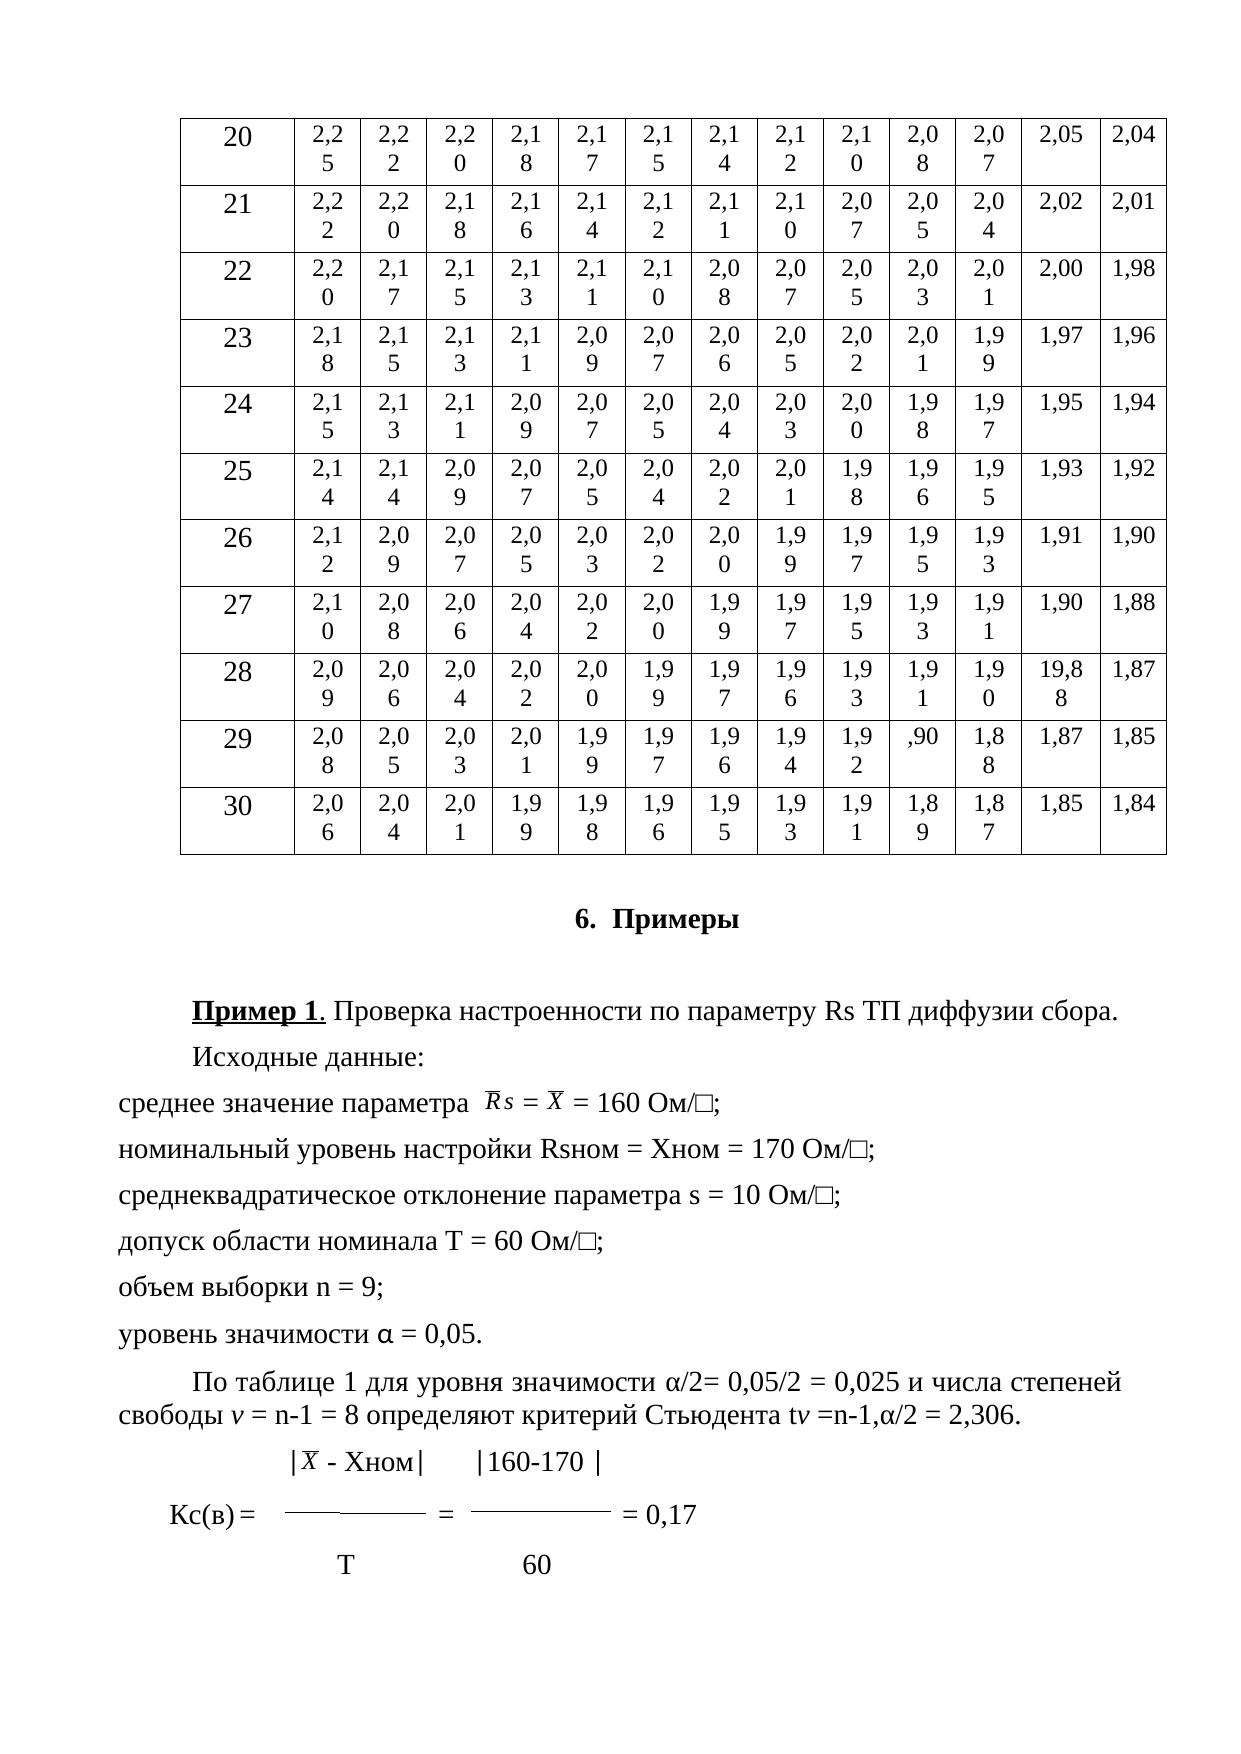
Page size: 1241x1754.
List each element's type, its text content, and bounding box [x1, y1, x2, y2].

table_cell 2,03 [890, 253, 955, 319]
table_cell 2,10 [626, 253, 691, 319]
text Т 60 [118, 1547, 1122, 1581]
table_cell 2,13 [361, 387, 426, 452]
table_cell 1,90 [1022, 587, 1100, 653]
table_cell 2,05 [758, 320, 823, 386]
table_cell 1,99 [758, 520, 823, 586]
table_cell 1,95 [692, 788, 757, 854]
table_cell 1,93 [956, 520, 1021, 586]
table_cell 2,05 [361, 721, 426, 787]
table_cell 20 [181, 119, 294, 185]
table_cell 1,93 [758, 788, 823, 854]
table_cell 1,90 [956, 654, 1021, 720]
table_cell 2,18 [427, 186, 492, 252]
table_cell 1,87 [1022, 721, 1100, 787]
table_cell 2,07 [824, 186, 889, 252]
table_cell 2,01 [427, 788, 492, 854]
table_cell 2,17 [361, 253, 426, 319]
table_cell 1,99 [956, 320, 1021, 386]
table_cell 2,04 [692, 387, 757, 452]
table_cell 2,05 [1022, 119, 1100, 185]
table_cell 2,01 [493, 721, 558, 787]
text среднее значение параметра = = 160 Ом/□; [118, 1085, 1122, 1119]
text Исходные данные: [118, 1039, 1122, 1072]
table_cell 26 [181, 520, 294, 586]
table_cell 1,98 [824, 454, 889, 519]
table_cell 1,95 [956, 454, 1021, 519]
table_cell 1,99 [493, 788, 558, 854]
table_cell 2,20 [361, 186, 426, 252]
table_cell 2,00 [824, 387, 889, 452]
table_cell 22 [181, 253, 294, 319]
table_cell 1,88 [1101, 587, 1166, 653]
text допуск области номинала Т = 60 Ом/□; [118, 1223, 1122, 1257]
table_cell 2,02 [692, 454, 757, 519]
table_cell 2,04 [427, 654, 492, 720]
table_cell 2,07 [493, 454, 558, 519]
table_cell 2,05 [824, 253, 889, 319]
table_cell 2,15 [626, 119, 691, 185]
table_cell 2,14 [692, 119, 757, 185]
table_cell 2,06 [427, 587, 492, 653]
table_cell 23 [181, 320, 294, 386]
text уровень значимости α = 0,05. [118, 1316, 1122, 1351]
table_cell 1,99 [692, 587, 757, 653]
table_cell 2,00 [559, 654, 625, 720]
table_cell 2,18 [493, 119, 558, 185]
table_cell 1,97 [758, 587, 823, 653]
table_cell 2,10 [295, 587, 360, 653]
table_cell 2,12 [295, 520, 360, 586]
table_cell 2,09 [559, 320, 625, 386]
table_cell 2,12 [758, 119, 823, 185]
table_cell 2,04 [361, 788, 426, 854]
table_cell 1,98 [559, 788, 625, 854]
table_cell 1,91 [824, 788, 889, 854]
table_cell 2,13 [427, 320, 492, 386]
table_cell 2,06 [361, 654, 426, 720]
table_cell 1,92 [1101, 454, 1166, 519]
table_cell 21 [181, 186, 294, 252]
table_cell 1,93 [824, 654, 889, 720]
table_cell 2,15 [361, 320, 426, 386]
table_cell 19,88 [1022, 654, 1100, 720]
table_cell 1,88 [956, 721, 1021, 787]
table_cell 1,97 [692, 654, 757, 720]
table_cell 1,97 [956, 387, 1021, 452]
table_cell 2,20 [427, 119, 492, 185]
text номинальный уровень настройки Rsном = Хном = 170 Ом/□; [118, 1131, 1122, 1165]
table_cell 1,95 [890, 520, 955, 586]
table_cell 1,99 [559, 721, 625, 787]
table_cell 2,04 [626, 454, 691, 519]
table_cell 2,07 [427, 520, 492, 586]
table_cell 2,22 [295, 186, 360, 252]
table_cell 2,08 [361, 587, 426, 653]
table_cell 1,96 [758, 654, 823, 720]
table_cell 2,14 [559, 186, 625, 252]
table_cell 2,01 [890, 320, 955, 386]
table_cell 2,08 [890, 119, 955, 185]
table_cell 1,96 [890, 454, 955, 519]
table_cell 1,87 [1101, 654, 1166, 720]
table_cell 1,97 [824, 520, 889, 586]
table_cell 1,97 [626, 721, 691, 787]
table_cell 2,02 [824, 320, 889, 386]
table_cell 1,85 [1101, 721, 1166, 787]
table_cell 2,16 [493, 186, 558, 252]
table_cell 2,20 [295, 253, 360, 319]
table_cell 1,98 [1101, 253, 1166, 319]
table_cell 2,05 [559, 454, 625, 519]
table_cell 2,03 [559, 520, 625, 586]
table_cell 2,07 [559, 387, 625, 452]
table_cell 1,92 [824, 721, 889, 787]
table_cell 2,01 [1101, 186, 1166, 252]
table_cell 2,00 [692, 520, 757, 586]
table_cell 1,96 [626, 788, 691, 854]
table_cell 24 [181, 387, 294, 452]
list Примеры [192, 901, 1122, 934]
table_cell 2,01 [758, 454, 823, 519]
table_cell 2,06 [692, 320, 757, 386]
table_cell 2,14 [361, 454, 426, 519]
table_cell 1,96 [692, 721, 757, 787]
text объем выборки n = 9; [118, 1269, 1122, 1303]
table_cell 2,04 [1101, 119, 1166, 185]
table_cell 1,85 [1022, 788, 1100, 854]
table_cell 2,11 [559, 253, 625, 319]
table_cell 2,08 [692, 253, 757, 319]
table_cell 1,91 [1022, 520, 1100, 586]
table_cell 2,09 [427, 454, 492, 519]
table_cell 1,99 [626, 654, 691, 720]
table_cell 2,02 [493, 654, 558, 720]
table_cell 1,91 [956, 587, 1021, 653]
table_cell 2,25 [295, 119, 360, 185]
table_cell 2,09 [295, 654, 360, 720]
table_cell 2,09 [493, 387, 558, 452]
table_cell 30 [181, 788, 294, 854]
table_cell 1,95 [1022, 387, 1100, 452]
text Пример 1. Проверка настроенности по параметру Rs ТП диффузии сбора. [118, 993, 1122, 1026]
table_cell 1,98 [890, 387, 955, 452]
table_cell 2,11 [493, 320, 558, 386]
table_cell 2,02 [626, 520, 691, 586]
table_cell 1,90 [1101, 520, 1166, 586]
table_cell 2,04 [493, 587, 558, 653]
table_cell 1,97 [1022, 320, 1100, 386]
table_cell 2,07 [956, 119, 1021, 185]
table_cell 25 [181, 454, 294, 519]
table_cell 1,91 [890, 654, 955, 720]
table_cell 2,00 [1022, 253, 1100, 319]
table_cell 1,93 [890, 587, 955, 653]
table_cell 2,03 [758, 387, 823, 452]
table_cell 2,04 [956, 186, 1021, 252]
table_cell 1,89 [890, 788, 955, 854]
table_cell 1,84 [1101, 788, 1166, 854]
table_cell 1,96 [1101, 320, 1166, 386]
table_cell 2,15 [295, 387, 360, 452]
table_cell 27 [181, 587, 294, 653]
table_cell 2,07 [758, 253, 823, 319]
table_cell 2,13 [493, 253, 558, 319]
table_cell 2,12 [626, 186, 691, 252]
table_cell 2,05 [890, 186, 955, 252]
table_cell 2,07 [626, 320, 691, 386]
table_cell 1,87 [956, 788, 1021, 854]
text среднеквадратическое отклонение параметра s = 10 Ом/□; [118, 1177, 1122, 1211]
table_cell 2,14 [295, 454, 360, 519]
table_cell ,90 [890, 721, 955, 787]
table_cell 1,93 [1022, 454, 1100, 519]
table_cell 2,22 [361, 119, 426, 185]
table_cell 2,05 [493, 520, 558, 586]
table_cell 29 [181, 721, 294, 787]
table_cell 2,15 [427, 253, 492, 319]
text По таблице 1 для уровня значимости α/2= 0,05/2 = 0,025 и числа степеней свободы ν = n-1 = 8 определяют критерий Стьюдента tν =n-1,α/2 = 2,306. [118, 1364, 1122, 1431]
table_cell 2,01 [956, 253, 1021, 319]
text | - Xном| |160-170 | [118, 1443, 1122, 1479]
table_cell 2,11 [427, 387, 492, 452]
table_cell 1,95 [824, 587, 889, 653]
text Кс(в) = = = 0,17 [118, 1497, 1122, 1530]
table_cell 2,02 [1022, 186, 1100, 252]
table_cell 2,00 [626, 587, 691, 653]
table_cell 2,03 [427, 721, 492, 787]
table_cell 2,09 [361, 520, 426, 586]
table_cell 2,05 [626, 387, 691, 452]
table_cell 2,17 [559, 119, 625, 185]
table_cell 2,10 [824, 119, 889, 185]
table_cell 2,06 [295, 788, 360, 854]
table_cell 2,18 [295, 320, 360, 386]
table_cell 2,02 [559, 587, 625, 653]
table_cell 1,94 [1101, 387, 1166, 452]
table_cell 2,08 [295, 721, 360, 787]
table_cell 28 [181, 654, 294, 720]
table_cell 2,11 [692, 186, 757, 252]
table_cell 1,94 [758, 721, 823, 787]
table_cell 2,10 [758, 186, 823, 252]
